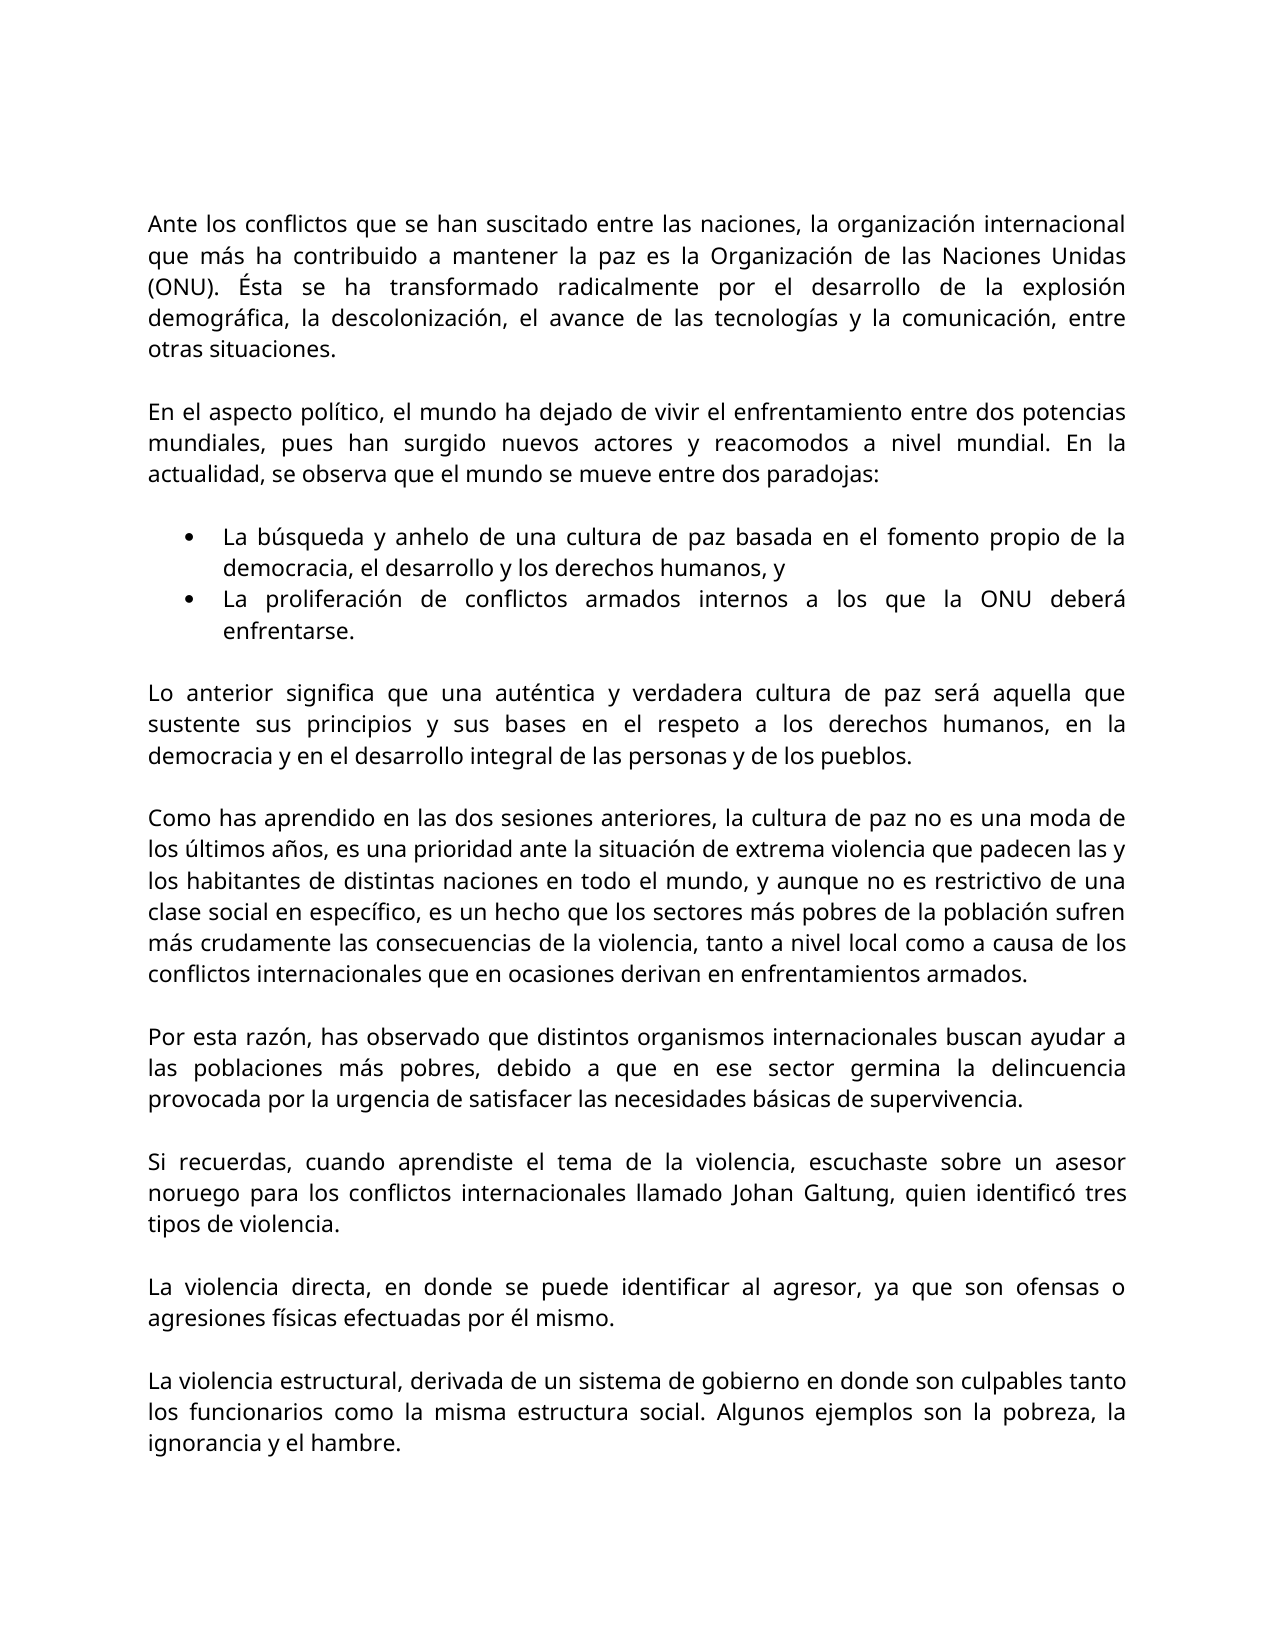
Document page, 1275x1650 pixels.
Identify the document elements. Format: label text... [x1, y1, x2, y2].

text La violencia estructural, derivada de un sistema de gobierno en donde son culpables tanto los funcionarios como la misma estructura social. Algunos ejemplos son la pobreza, la ignorancia y el hambre. [148, 1365, 1127, 1458]
text Ante los conflictos que se han suscitado entre las naciones, la organización internacional que más ha contribuido a mantener la paz es la Organización de las Naciones Unidas (ONU). Ésta se ha transformado radicalmente por el desarrollo de la explosión demográfica, la descolonización, el avance de las tecnologías y la comunicación, entre otras situaciones. [148, 208, 1127, 365]
text La violencia directa, en donde se puede identificar al agresor, ya que son ofensas o agresiones físicas efectuadas por él mismo. [148, 1271, 1127, 1333]
text Lo anterior significa que una auténtica y verdadera cultura de paz será aquella que sustente sus principios y sus bases en el respeto a los derechos humanos, en la democracia y en el desarrollo integral de las personas y de los pueblos. [148, 677, 1127, 771]
text Como has aprendido en las dos sesiones anteriores, la cultura de paz no es una moda de los últimos años, es una prioridad ante la situación de extrema violencia que padecen las y los habitantes de distintas naciones en todo el mundo, y aunque no es restrictivo de una clase social en específico, es un hecho que los sectores más pobres de la población sufren más crudamente las consecuencias de la violencia, tanto a nivel local como a causa de los conflictos internacionales que en ocasiones derivan en enfrentamientos armados. [148, 802, 1127, 990]
text Si recuerdas, cuando aprendiste el tema de la violencia, escuchaste sobre un asesor noruego para los conflictos internacionales llamado Johan Galtung, quien identificó tres tipos de violencia. [148, 1146, 1127, 1240]
text En el aspecto político, el mundo ha dejado de vivir el enfrentamiento entre dos potencias mundiales, pues han surgido nuevos actores y reacomodos a nivel mundial. En la actualidad, se observa que el mundo se mueve entre dos paradojas: [148, 396, 1127, 490]
list La búsqueda y anhelo de una cultura de paz basada en el fomento propio de la democracia, el desarrollo y los derechos humanos, y [185, 521, 1127, 583]
text Por esta razón, has observado que distintos organismos internacionales buscan ayudar a las poblaciones más pobres, debido a que en ese sector germina la delincuencia provocada por la urgencia de satisfacer las necesidades básicas de supervivencia. [148, 1021, 1127, 1115]
list La proliferación de conflictos armados internos a los que la ONU deberá enfrentarse. [185, 583, 1127, 646]
